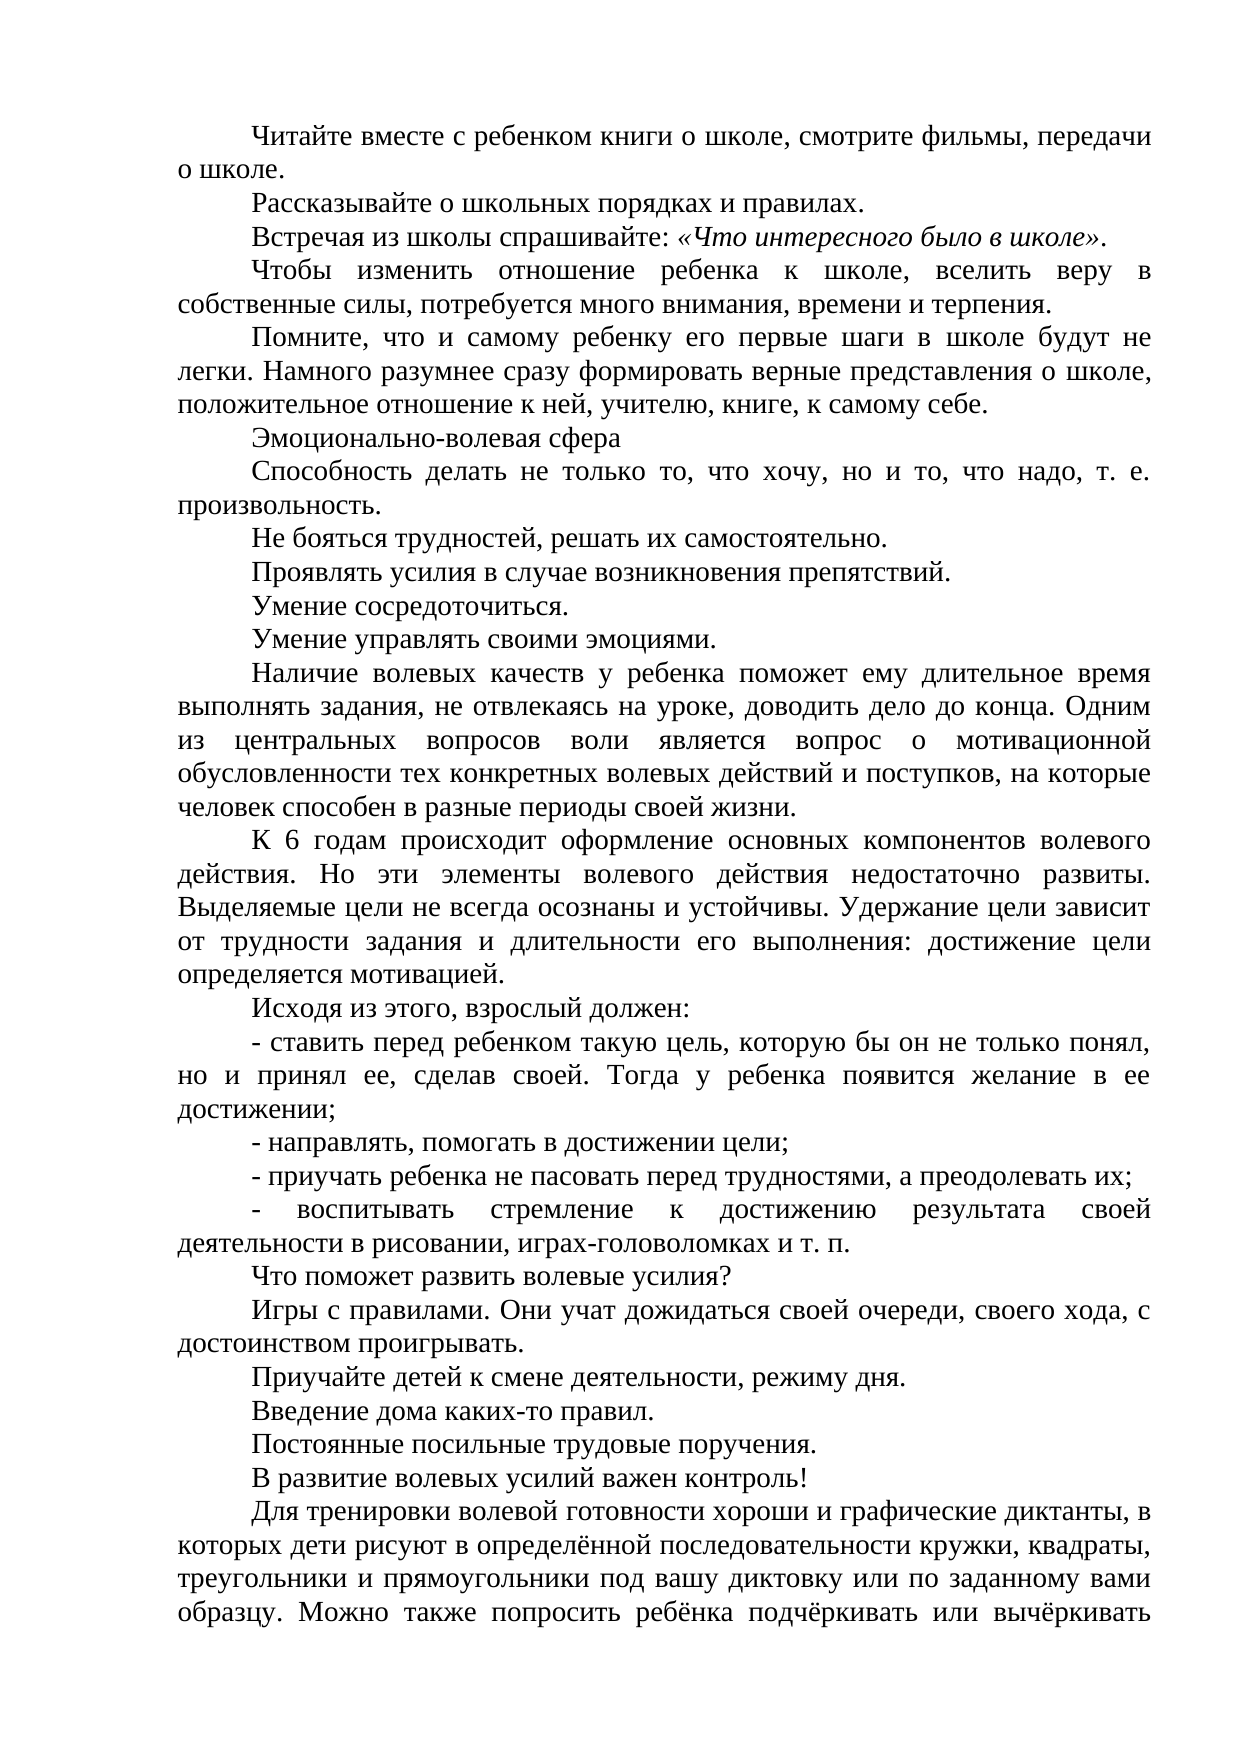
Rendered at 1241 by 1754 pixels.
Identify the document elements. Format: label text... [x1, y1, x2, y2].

text К 6 годам происходит оформление основных компонентов волевого действия. Но эти элементы волевого действия недостаточно развиты. Выделяемые цели не всегда осознаны и устойчивы. Удержание цели зависит от трудности задания и длительности его выполнения: достижение цели определяется мотивацией. [177, 822, 1152, 990]
text Читайте вместе с ребенком книги о школе, смотрите фильмы, передачи о школе. [177, 118, 1152, 185]
text Помните, что и самому ребенку его первые шаги в школе будут не легки. Намного разумнее сразу формировать верные представления о школе, положительное отношение к ней, учителю, книге, к самому себе. [177, 319, 1152, 420]
text В развитие волевых усилий важен контроль! [177, 1460, 1152, 1493]
text Игры с правилами. Они учат дожидаться своей очереди, своего хода, с достоинством проигрывать. [177, 1292, 1152, 1359]
text - ставить перед ребенком такую цель, которую бы он не только понял, но и принял ее, сделав своей. Тогда у ребенка появится желание в ее достижении; [177, 1024, 1152, 1124]
text Эмоционально-волевая сфера [177, 420, 1152, 453]
text Наличие волевых качеств у ребенка поможет ему длительное время выполнять задания, не отвлекаясь на уроке, доводить дело до конца. Одним из центральных вопросов воли является вопрос о мотивационной обусловленности тех конкретных волевых действий и поступков, на которые человек способен в разные периоды своей жизни. [177, 655, 1152, 822]
text Чтобы изменить отношение ребенка к школе, вселить веру в собственные силы, потребуется много внимания, времени и терпения. [177, 252, 1152, 319]
text - направлять, помогать в достижении цели; [177, 1124, 1152, 1158]
text - воспитывать стремление к достижению результата своей деятельности в рисовании, играх-головоломках и т. п. [177, 1191, 1152, 1258]
text Не бояться трудностей, решать их самостоятельно. [177, 521, 1152, 554]
text Постоянные посильные трудовые поручения. [177, 1426, 1152, 1460]
text Умение управлять своими эмоциями. [177, 621, 1152, 655]
text Исходя из этого, взрослый должен: [177, 990, 1152, 1024]
text - приучать ребенка не пасовать перед трудностями, а преодолевать их; [177, 1158, 1152, 1191]
text Проявлять усилия в случае возникновения препятствий. [177, 554, 1152, 588]
text Приучайте детей к смене деятельности, режиму дня. [177, 1359, 1152, 1393]
text Умение сосредоточиться. [177, 588, 1152, 621]
text Способность делать не только то, что хочу, но и то, что надо, т. е. произвольность. [177, 453, 1152, 521]
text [177, 1493, 1152, 1627]
text Встречая из школы спрашивайте: «Что интересного было в школе». [177, 219, 1152, 252]
text Что поможет развить волевые усилия? [177, 1258, 1152, 1292]
text Введение дома каких-то правил. [177, 1393, 1152, 1426]
text Рассказывайте о школьных порядках и правилах. [177, 185, 1152, 219]
